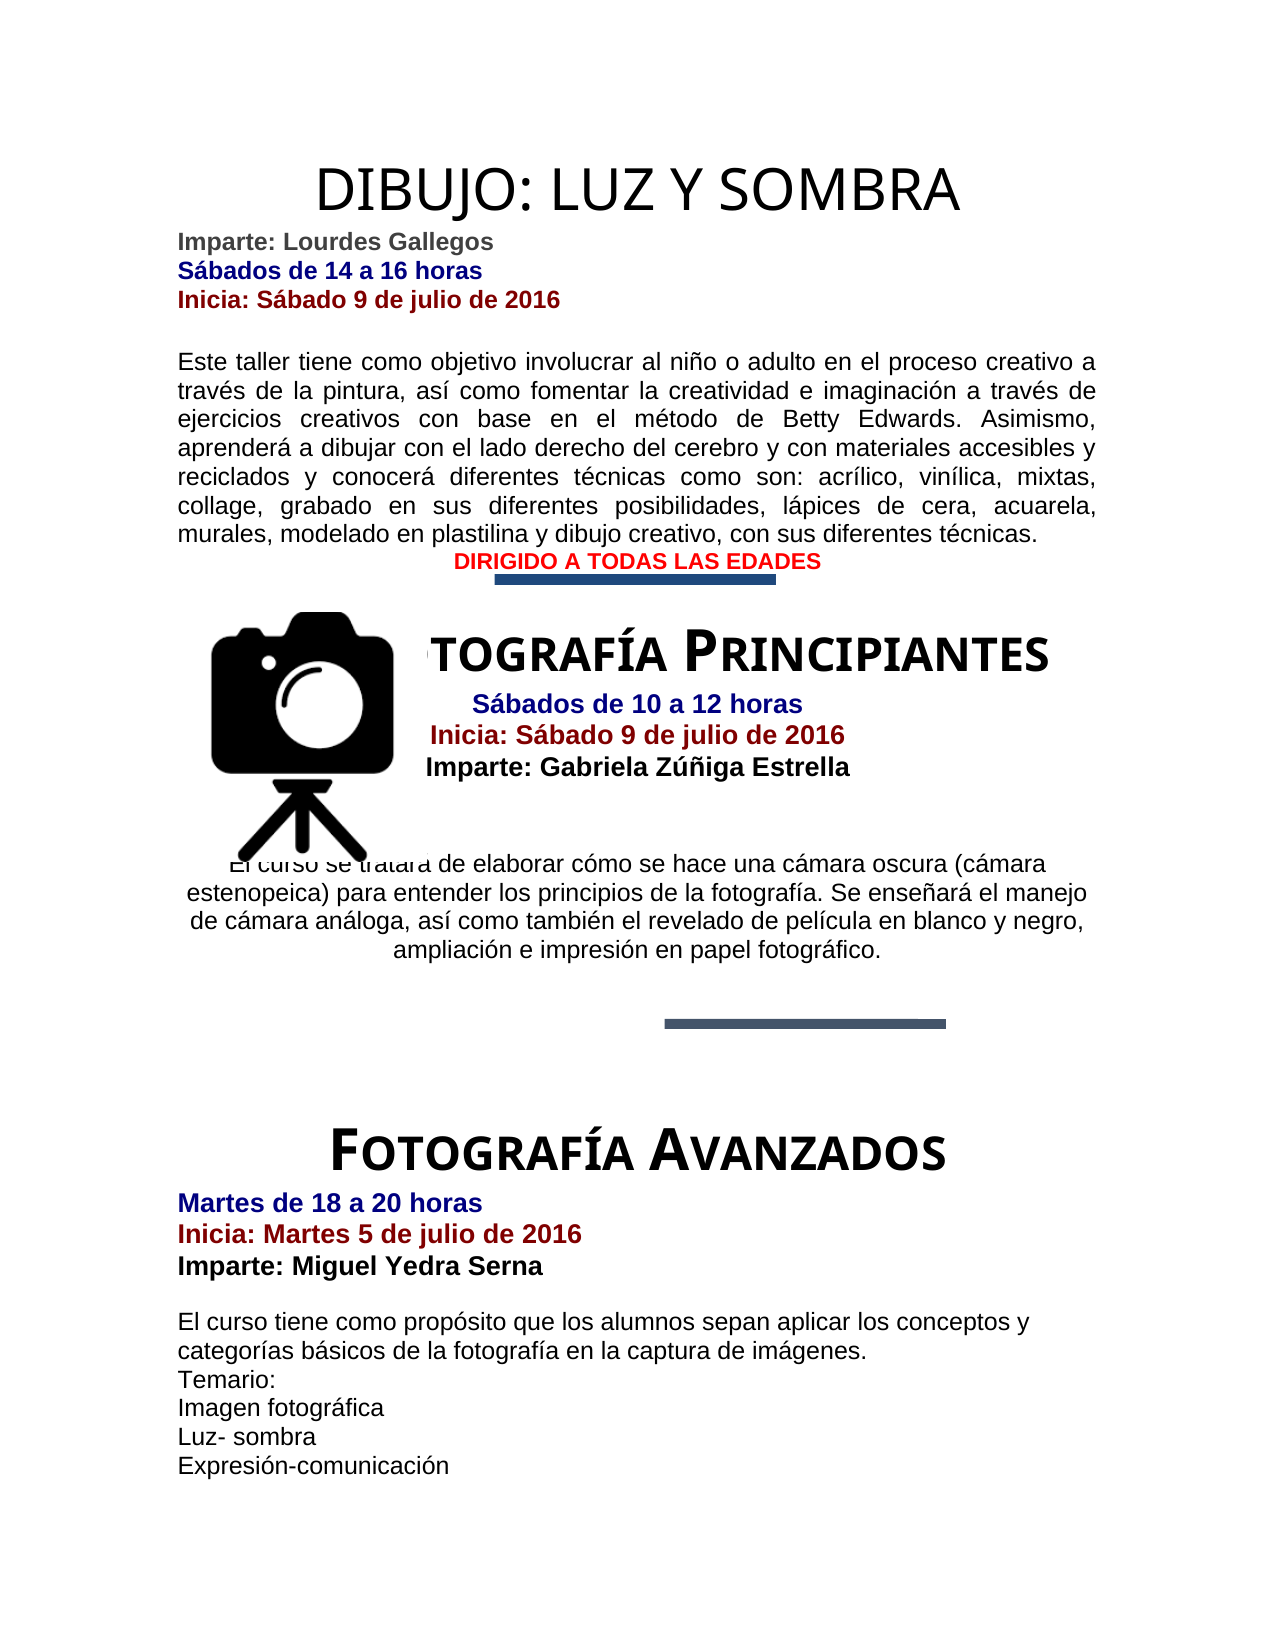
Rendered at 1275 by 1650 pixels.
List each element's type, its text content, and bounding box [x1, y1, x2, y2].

text Imparte: Gabriela Zúñiga Estrella [428, 751, 1098, 782]
text Luz- sombra [177, 1422, 1098, 1451]
text Inicia: Martes 5 de julio de 2016 [177, 1218, 1098, 1249]
text Sábados de 12 horas [428, 688, 1098, 719]
text Temario: [177, 1365, 1098, 1393]
text Imagen fotográfica [177, 1393, 1098, 1422]
text Imparte: Lourdes Gallegos [177, 227, 1098, 256]
text El curso tiene como propósito que los alumnos sepan aplicar los conceptos y categorías básicos de la fotografía en la captura de imágenes. [177, 1307, 1098, 1365]
text DIBUJO: LUZ Y SOMBRA [177, 148, 1098, 227]
text Inicia: Sábado 9 de julio de 2016 [428, 719, 1098, 751]
text Expresión-comunicación [177, 1451, 1098, 1480]
text Fotografía Avanzados [177, 1108, 1098, 1187]
text Imparte: Miguel Yedra Serna [177, 1249, 1098, 1281]
text El curso se tratará de elaborar cómo se hace una cámara oscura (cámara estenopeica) para entender los principios de la fotografía. Se enseñará el manejo de cámara análoga, así como también el revelado de película en blanco y negro, ampliación e impresión en papel fotográfico. [177, 849, 1098, 964]
text Fotografía Principiantes [177, 608, 1098, 688]
text DIRIGIDO A TODAS LAS EDADES [177, 548, 1098, 574]
picture [494, 574, 781, 585]
text Sábados de 16 horas [177, 256, 1098, 284]
text Martes de 20 horas [177, 1187, 1098, 1218]
text Este taller tiene como objetivo involucrar al niño o adulto en el proceso creativo a través de la pintura, así como fomentar la creatividad e imaginación a través de ejercicios creativos con base en el método de Betty Edwards. Asimismo, aprenderá a dibujar con el lado derecho del cerebro y con materiales accesibles y reciclados y conocerá diferentes técnicas como son: acrílico, vinílica, mixtas, collage, grabado en sus diferentes posibilidades, lápices de cera, acuarela, murales, modelado en plastilina y dibujo creativo, con sus diferentes técnicas. [177, 347, 1098, 548]
text Inicia: Sábado 9 de julio de 2016 [177, 284, 1098, 313]
picture [177, 612, 428, 862]
